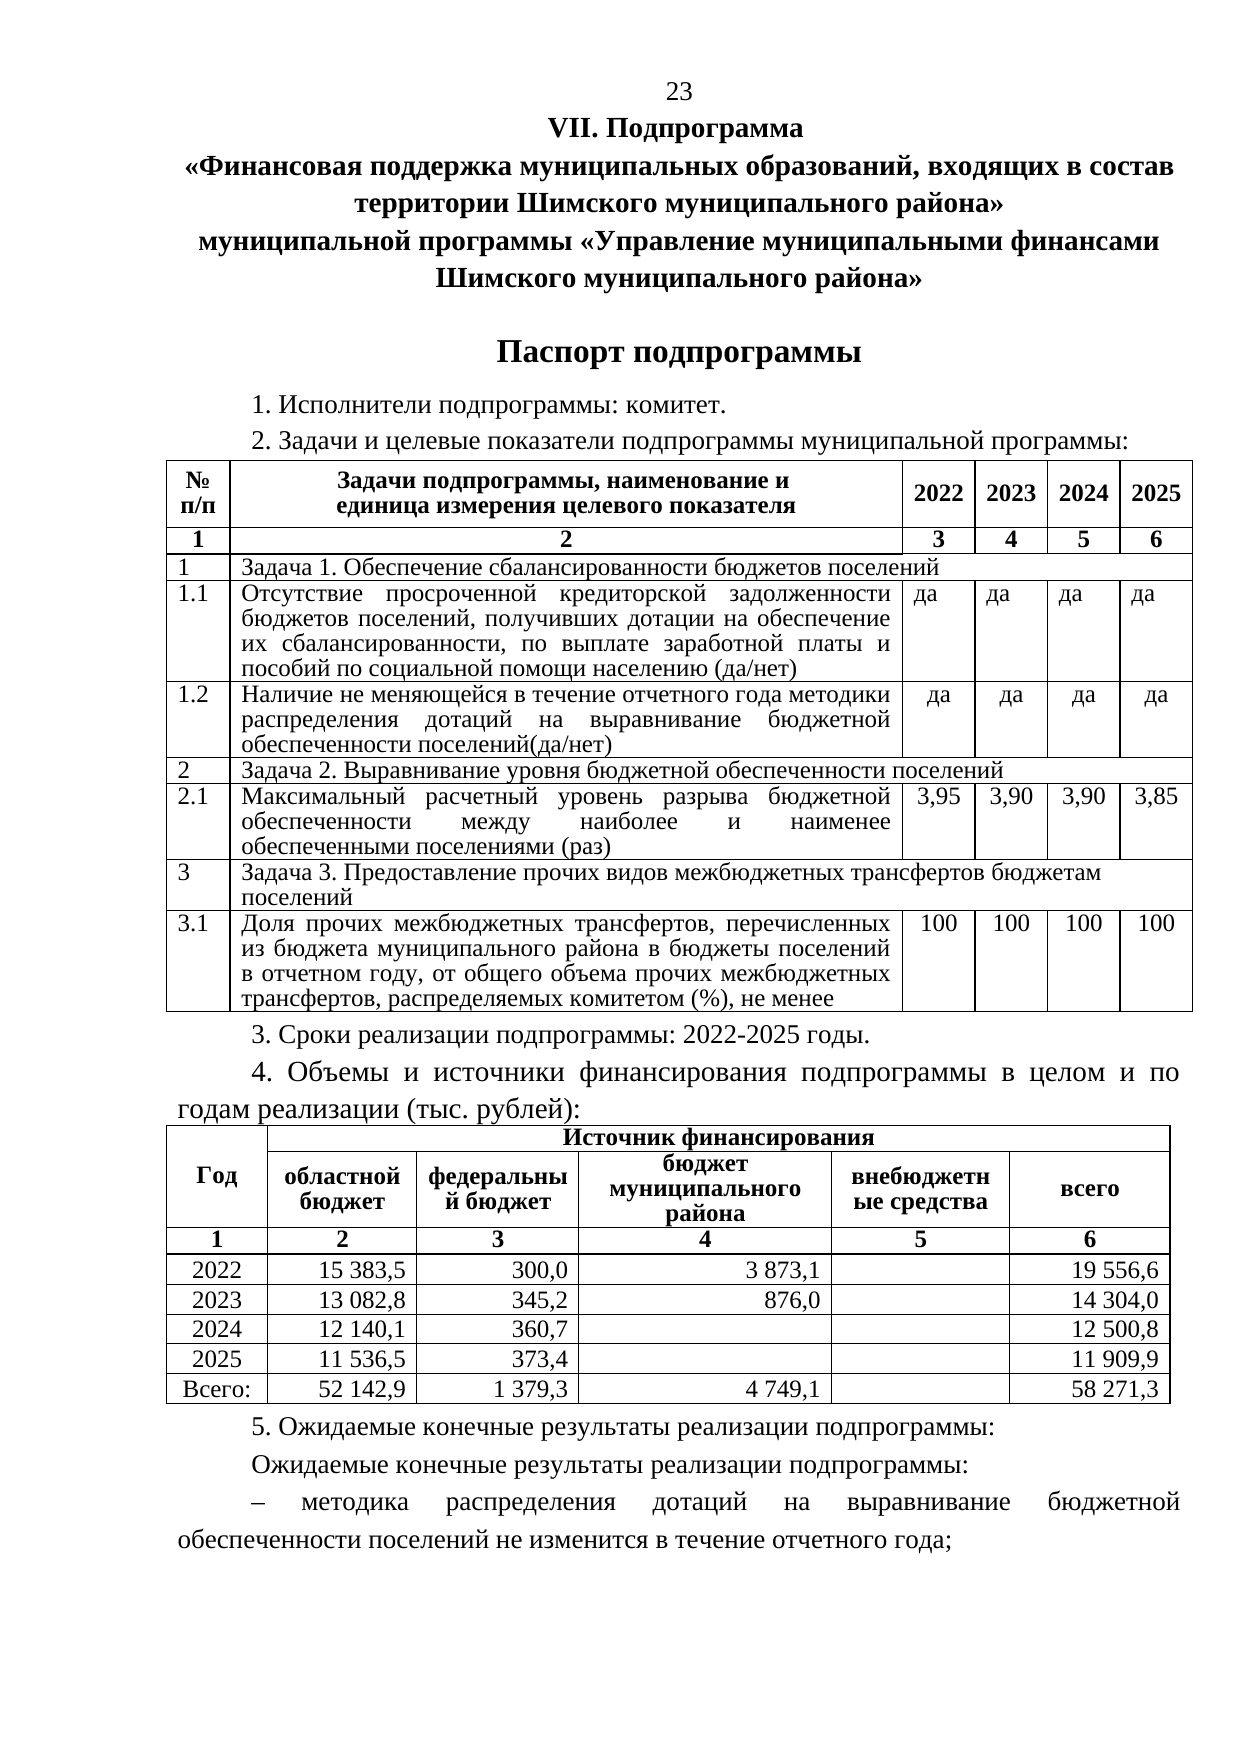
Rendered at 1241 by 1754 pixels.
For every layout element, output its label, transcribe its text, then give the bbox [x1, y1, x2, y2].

table_header Год [167, 1126, 267, 1227]
table_cell да [903, 682, 974, 757]
table_cell 2 [167, 758, 229, 783]
text 5. Ожидаемые конечные результаты реализации подпрограммы: [177, 1404, 1181, 1441]
table_cell Задача 1. Обеспечение сбалансированности бюджетов поселений [231, 554, 1192, 580]
table_cell 19 556,6 [1010, 1255, 1169, 1284]
table_cell 15 383,5 [268, 1255, 416, 1284]
table_cell 12 500,8 [1010, 1315, 1169, 1343]
table_cell Отсутствие просроченной кредиторской задолженности бюджетов поселений, получивших дотации на обеспечение их сбалансированности, по выплате заработной платы и пособий по социальной помощи населению (да/нет) [231, 581, 902, 681]
text муниципальной программы «Управление муниципальными финансами Шимского муниципального района» [177, 219, 1181, 331]
table_cell бюджет муниципального района [579, 1152, 831, 1227]
table_cell Доля прочих межбюджетных трансфертов, перечисленных из бюджета муниципального района в бюджеты поселений в отчетном году, от общего объема прочих межбюджетных трансфертов, распределяемых комитетом (%), не менее [231, 911, 902, 1011]
table_cell 100 [903, 911, 974, 1011]
text 2. Задачи и целевые показатели подпрограммы муниципальной программы: [177, 424, 1181, 456]
table_cell всего [1010, 1152, 1169, 1227]
table_cell Наличие не меняющейся в течение отчетного года методики распределения дотаций на выравнивание бюджетной обеспеченности поселений(да/нет) [231, 682, 902, 757]
table_cell 11 909,9 [1010, 1344, 1169, 1373]
table_cell федеральный бюджет [417, 1152, 578, 1227]
table_cell [832, 1315, 1009, 1343]
table_cell 2 [231, 528, 902, 553]
table_cell 6 [1010, 1228, 1169, 1253]
text Ожидаемые конечные результаты реализации подпрограммы: [177, 1441, 1181, 1479]
table_cell да [1048, 581, 1119, 681]
table_cell 876,0 [579, 1285, 831, 1313]
table_header Задачи подпрограммы, наименование и единица измерения целевого показателя [231, 461, 902, 527]
table_cell да [1121, 682, 1192, 757]
table_cell 4 [976, 528, 1047, 553]
table_cell 1.1 [167, 581, 229, 681]
table_cell областной бюджет [268, 1152, 416, 1227]
table_cell 3,85 [1121, 784, 1192, 859]
table_cell 100 [1048, 911, 1119, 1011]
table_cell 3 [903, 528, 974, 553]
table_cell 2025 [167, 1344, 267, 1373]
table_cell 4 749,1 [579, 1374, 831, 1403]
text VII. Подпрограмма «Финансовая поддержка муниципальных образований, входящих в состав территории Шимского муниципального района» [177, 106, 1181, 219]
table_cell да [976, 682, 1047, 757]
table_cell Задача 3. Предоставление прочих видов межбюджетных трансфертов бюджетам поселений [231, 860, 1192, 910]
text 3. Сроки реализации подпрограммы: 2022-2025 годы. [177, 1012, 1181, 1050]
table_cell 1 [167, 528, 229, 553]
table_header 2023 [976, 461, 1047, 527]
table_cell Задача 2. Выравнивание уровня бюджетной обеспеченности поселений [231, 758, 1192, 783]
table_cell 2024 [167, 1315, 267, 1343]
table_cell 12 140,1 [268, 1315, 416, 1343]
text – методика распределения дотаций на выравнивание бюджетной обеспеченности поселений не изменится в течение отчетного года; [177, 1479, 1181, 1554]
table_cell Всего: [167, 1374, 267, 1403]
table_cell 2.1 [167, 784, 229, 859]
table_cell да [976, 581, 1047, 681]
table_header № п/п [167, 461, 229, 527]
table_cell 3 [417, 1228, 578, 1253]
table_cell 2023 [167, 1285, 267, 1313]
table_header 2022 [903, 461, 974, 527]
table_cell [579, 1315, 831, 1343]
text 4. Объемы и источники финансирования подпрограммы в целом и по годам реализации (тыс. рублей): [177, 1050, 1181, 1125]
table_cell 2022 [167, 1255, 267, 1284]
table_cell 1 [167, 555, 229, 580]
table_cell 13 082,8 [268, 1285, 416, 1313]
table_cell 14 304,0 [1010, 1285, 1169, 1313]
table_cell [832, 1255, 1009, 1284]
table_cell [832, 1344, 1009, 1373]
text 1. Исполнители подпрограммы: комитет. [177, 389, 1181, 420]
table_cell 373,4 [417, 1344, 578, 1373]
table_cell да [1048, 682, 1119, 757]
table_cell 3,90 [1048, 784, 1119, 859]
table_cell 2 [268, 1228, 416, 1253]
table_cell внебюджетные средства [832, 1152, 1009, 1227]
table_header 2025 [1121, 461, 1192, 527]
table_cell Максимальный расчетный уровень разрыва бюджетной обеспеченности между наиболее и наименее обеспеченными поселениями (раз) [231, 784, 902, 859]
table_cell 3 873,1 [579, 1255, 831, 1284]
text Паспорт подпрограммы [177, 331, 1181, 369]
table_cell 300,0 [417, 1255, 578, 1284]
table_cell 100 [1121, 911, 1192, 1011]
table_cell 5 [832, 1228, 1009, 1253]
table_cell 6 [1121, 528, 1192, 553]
table_cell 3.1 [167, 911, 229, 1011]
table_cell 58 271,3 [1010, 1374, 1169, 1403]
table_header 2024 [1048, 461, 1119, 527]
table_cell 3,90 [976, 784, 1047, 859]
table_cell 1 379,3 [417, 1374, 578, 1403]
table_cell [832, 1285, 1009, 1313]
table_cell да [903, 581, 974, 681]
table_cell 3 [167, 860, 229, 910]
table_cell да [1121, 581, 1192, 681]
table_header Источник финансирования [268, 1126, 1169, 1151]
table_cell 3,95 [903, 784, 974, 859]
table_cell [832, 1374, 1009, 1403]
table_cell 5 [1048, 528, 1119, 553]
table_cell 100 [976, 911, 1047, 1011]
table_cell 1.2 [167, 682, 229, 757]
table_cell 360,7 [417, 1315, 578, 1343]
table_cell 345,2 [417, 1285, 578, 1313]
table_cell 1 [167, 1228, 267, 1253]
table_cell [579, 1344, 831, 1373]
table_cell 4 [579, 1228, 831, 1253]
table_cell 11 536,5 [268, 1344, 416, 1373]
table_cell 52 142,9 [268, 1374, 416, 1403]
